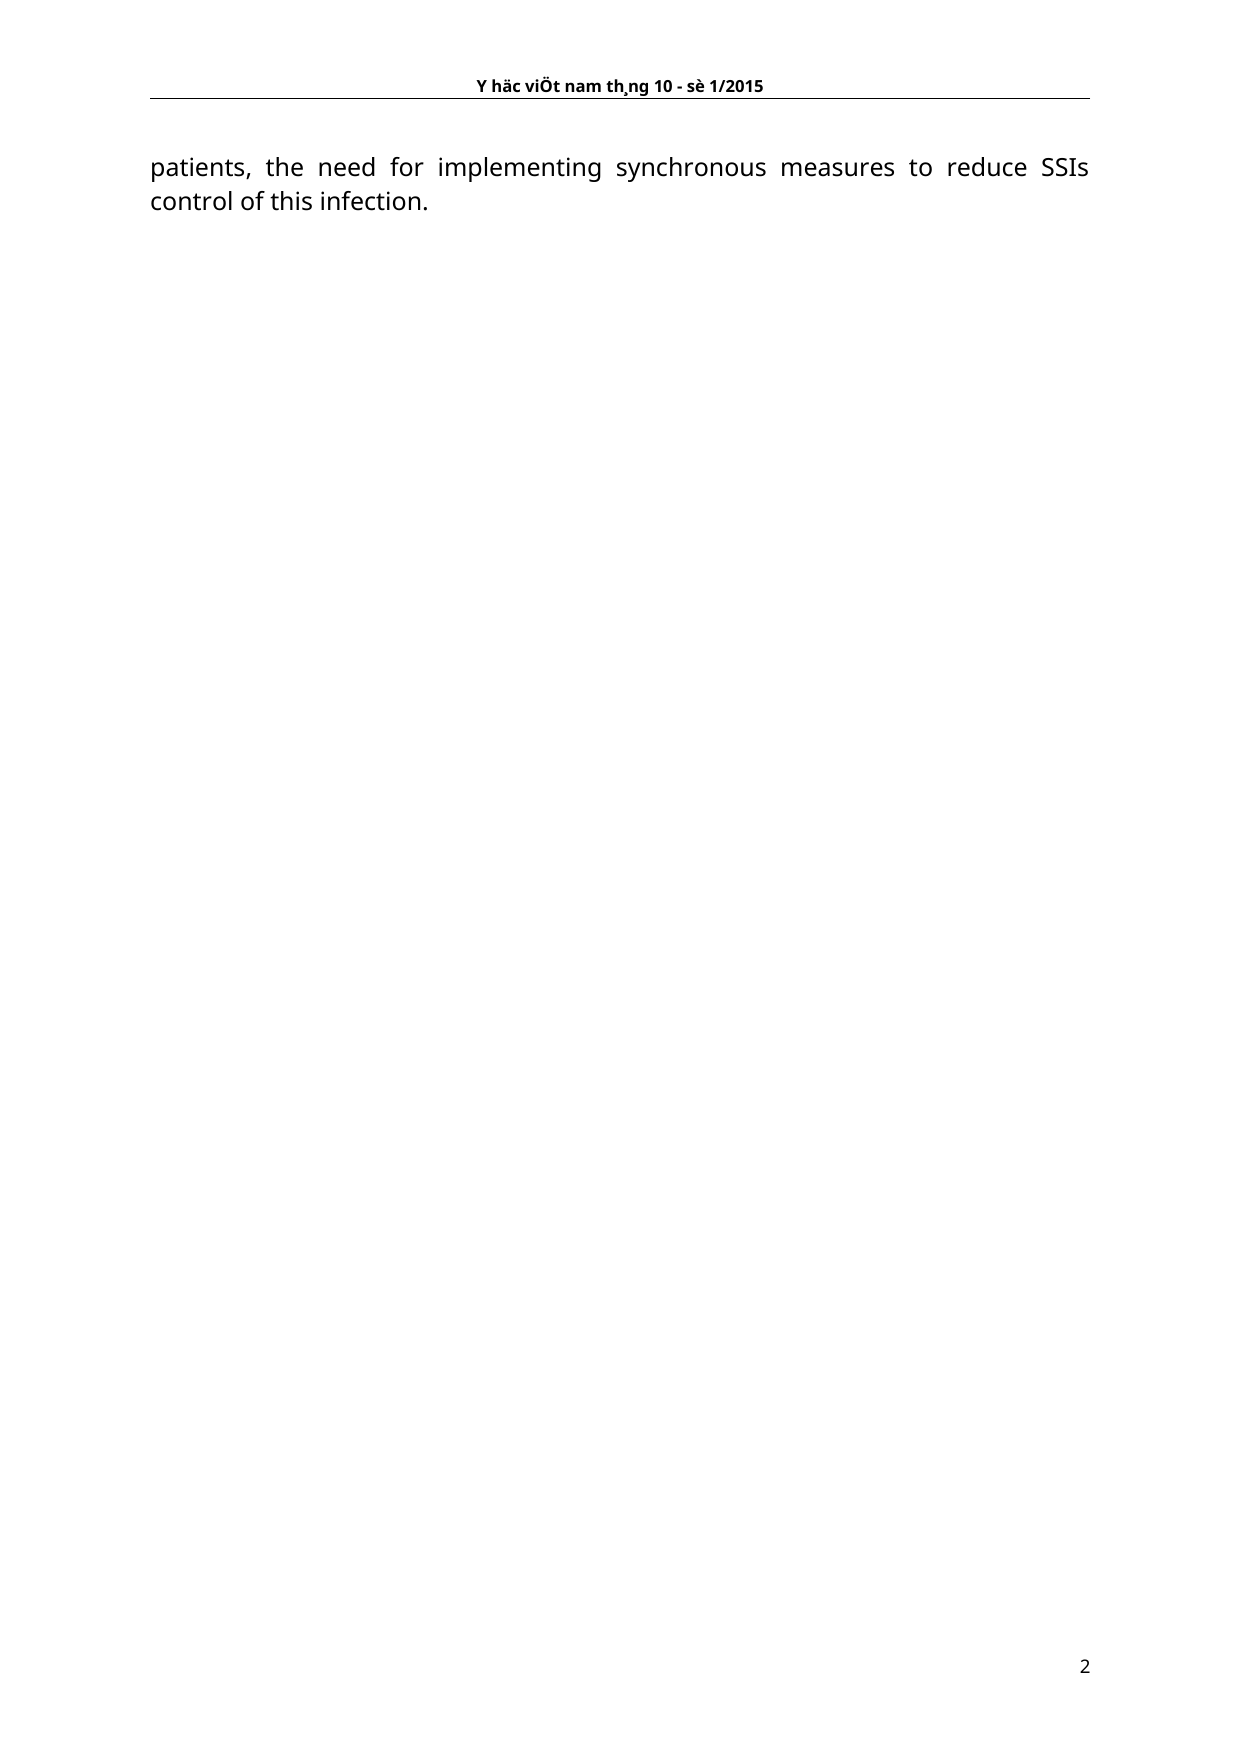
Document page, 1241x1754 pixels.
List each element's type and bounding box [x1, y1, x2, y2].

list [150, 150, 1090, 218]
